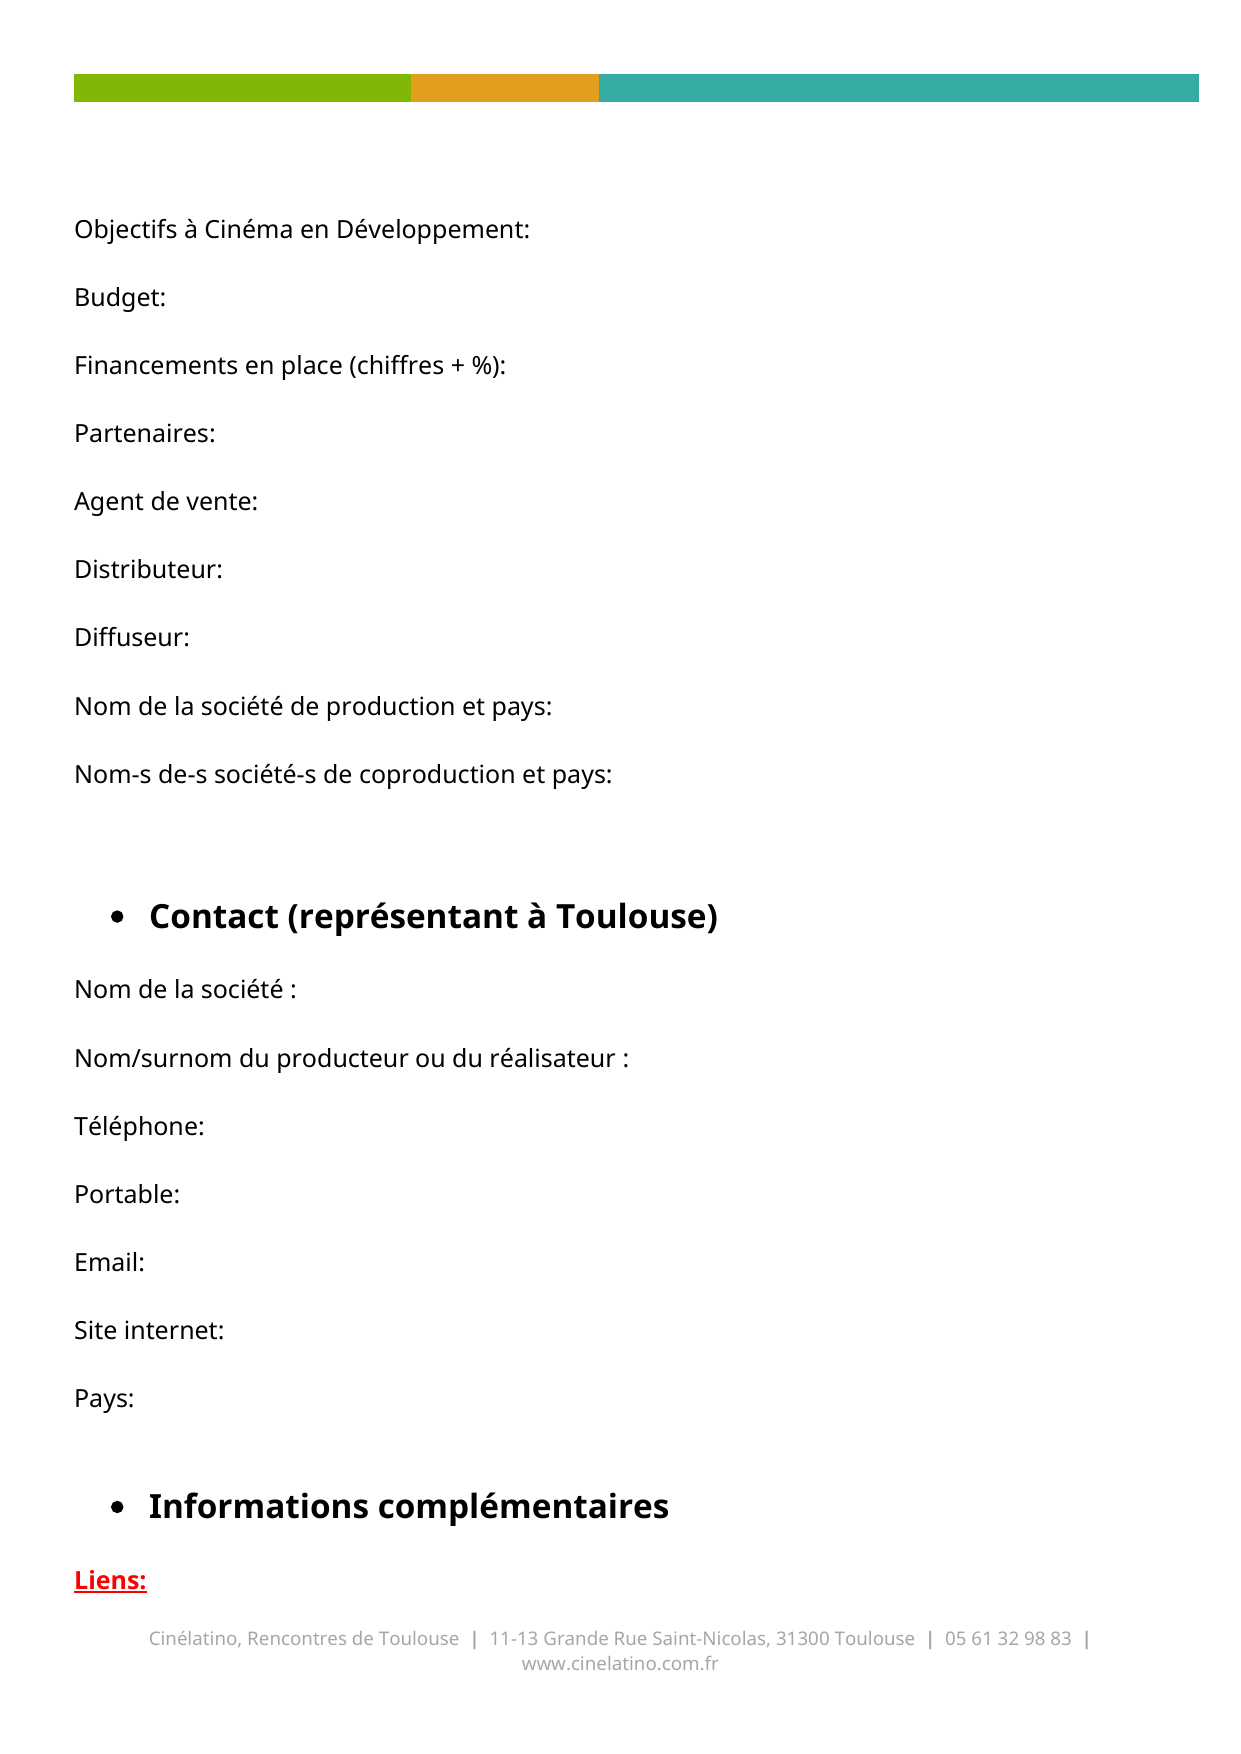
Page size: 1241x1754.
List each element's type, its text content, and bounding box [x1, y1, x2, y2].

list Nom/surnom du producteur ou du réalisateur : [74, 1040, 1166, 1074]
list Email: [74, 1244, 1166, 1279]
list Informations complémentaires [111, 1483, 1166, 1528]
list Pays: [74, 1381, 1166, 1415]
list Nom de la société : [74, 972, 1166, 1006]
list Téléphone: [74, 1108, 1166, 1142]
list Site internet: [74, 1313, 1166, 1347]
list Portable: [74, 1176, 1166, 1211]
text Liens: [74, 1562, 1166, 1597]
list Contact (représentant à Toulouse) [111, 893, 1166, 938]
